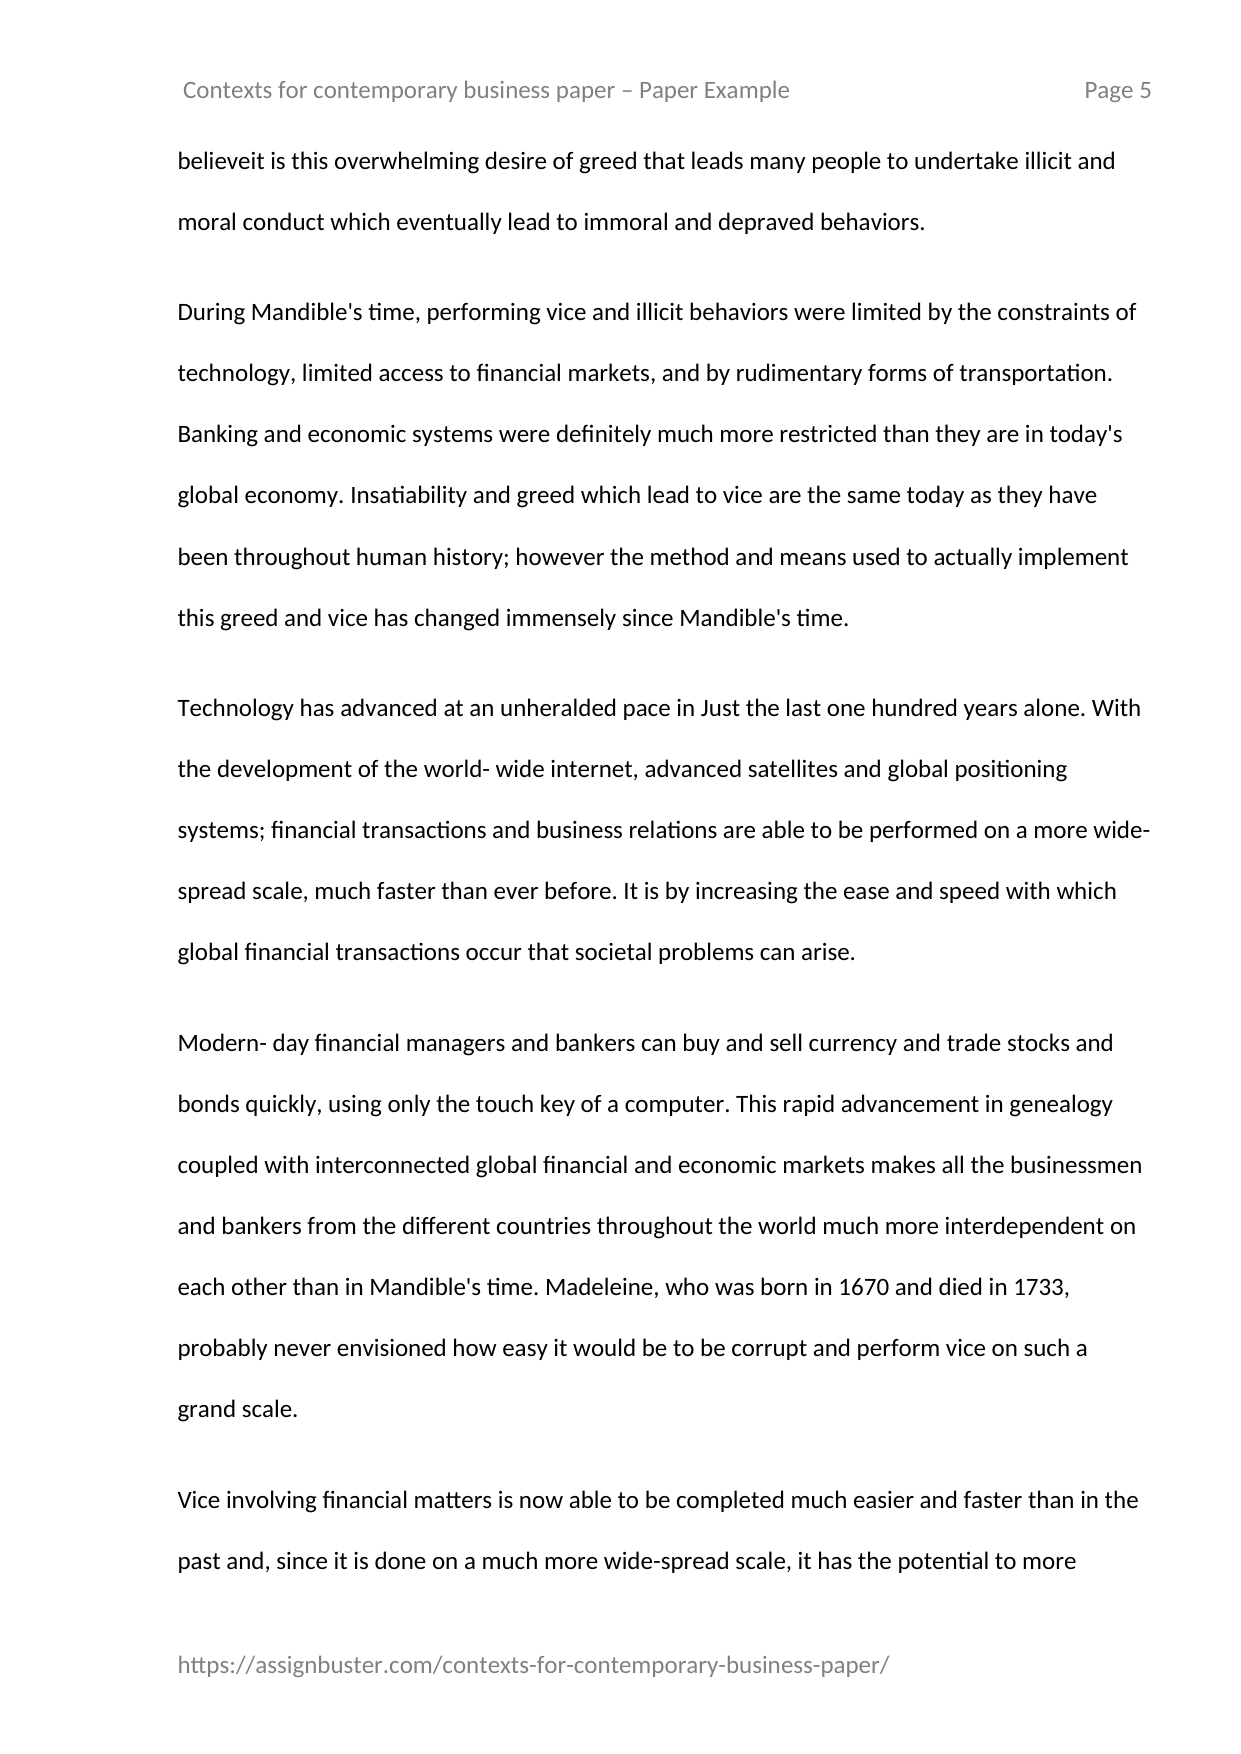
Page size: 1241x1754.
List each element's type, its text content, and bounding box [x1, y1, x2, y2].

text During Mandible's time, performing vice and illicit behaviors were limited by the constraints of technology, limited access to financial markets, and by rudimentary forms of transportation. Banking and economic systems were definitely much more restricted than they are in today's global economy. Insatiability and greed which lead to vice are the same today as they have been throughout human history; however the method and means used to actually implement this greed and vice has changed immensely since Mandible's time. [177, 297, 1152, 632]
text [177, 1484, 1152, 1575]
text Technology has advanced at an unheralded pace in Just the last one hundred years alone. With the development of the world- wide internet, advanced satellites and global positioning systems; financial transactions and business relations are able to be performed on a more wide-spread scale, much faster than ever before. It is by increasing the ease and speed with which global financial transactions occur that societal problems can arise. [177, 692, 1152, 967]
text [177, 145, 1152, 237]
text Modern- day financial managers and bankers can buy and sell currency and trade stocks and bonds quickly, using only the touch key of a computer. This rapid advancement in genealogy coupled with interconnected global financial and economic markets makes all the businessmen and bankers from the different countries throughout the world much more interdependent on each other than in Mandible's time. Madeleine, who was born in 1670 and died in 1733, probably never envisioned how easy it would be to be corrupt and perform vice on such a grand scale. [177, 1027, 1152, 1424]
